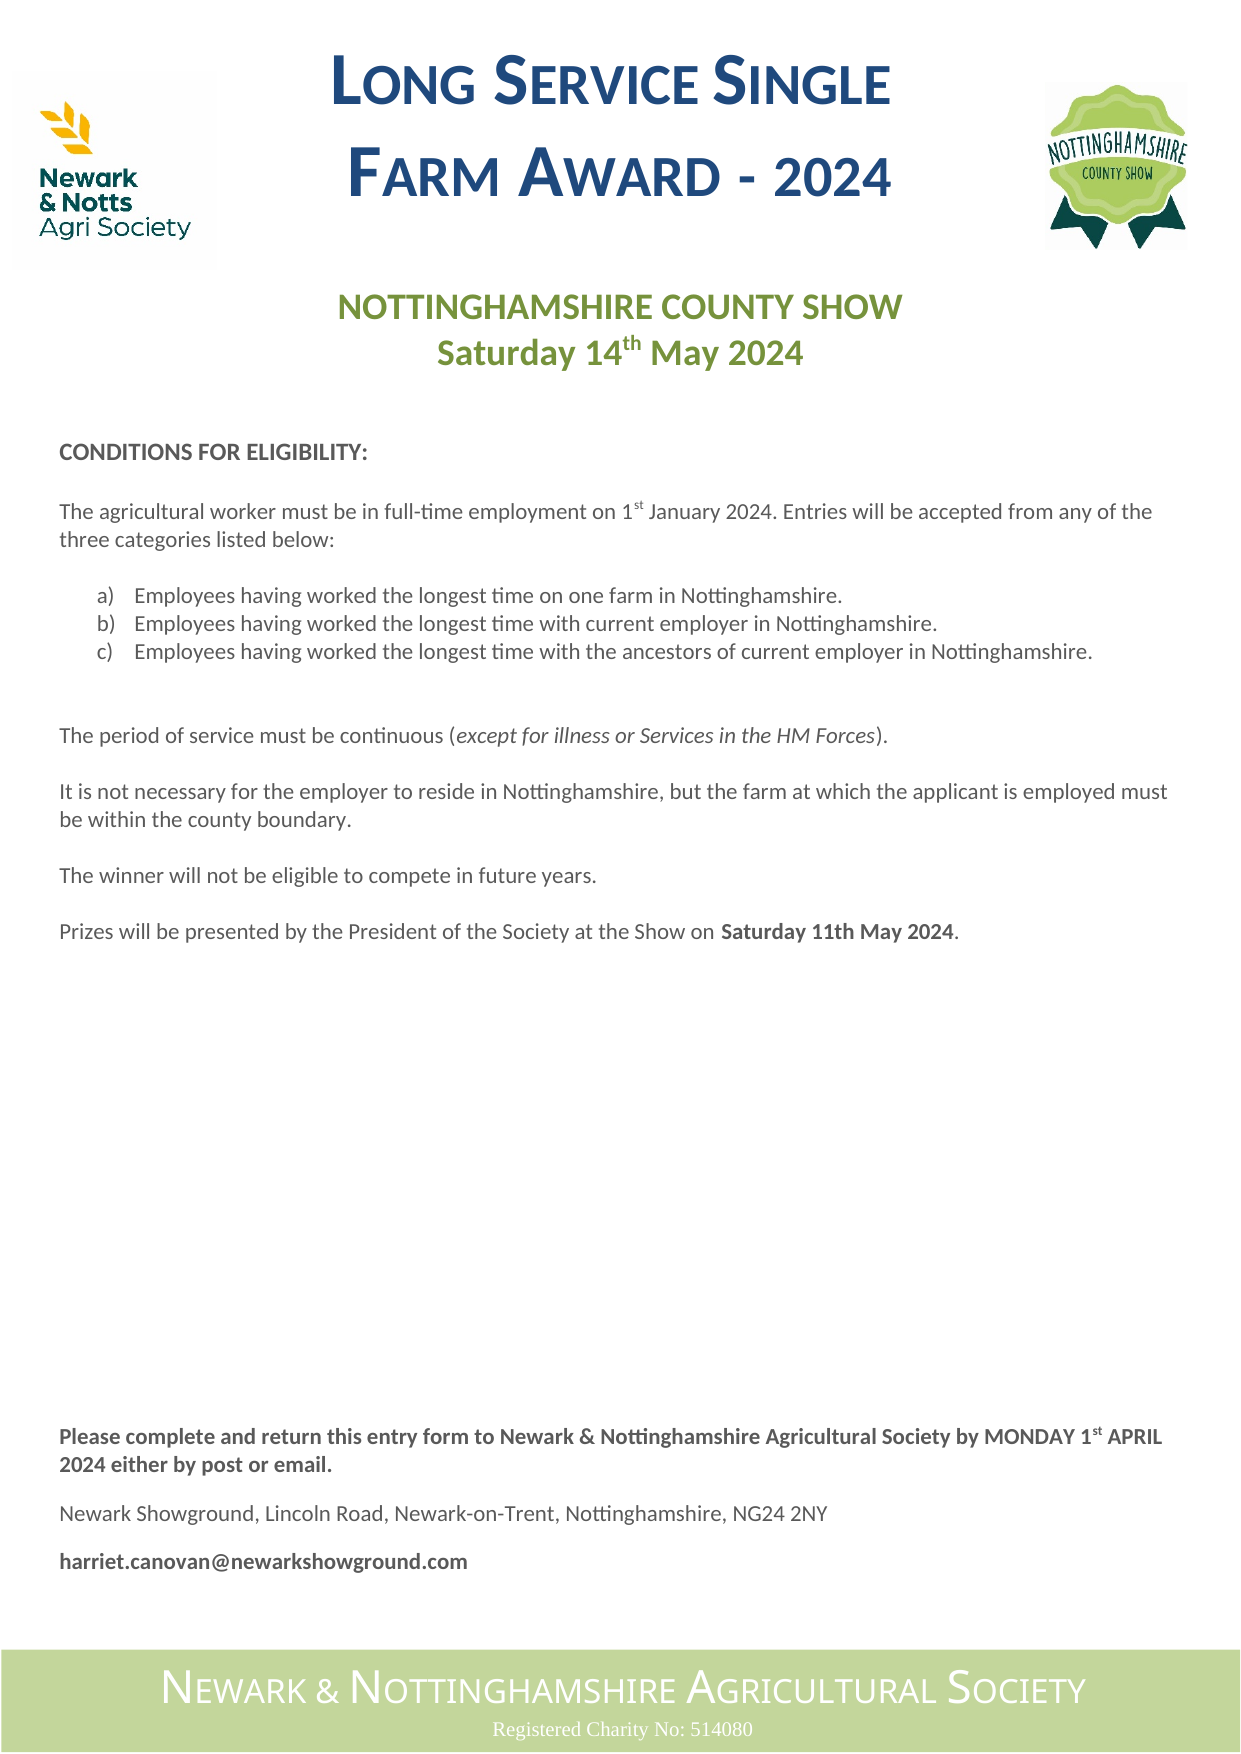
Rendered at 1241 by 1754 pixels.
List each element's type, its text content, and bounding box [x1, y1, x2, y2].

text Newark Showground, Lincoln Road, Newark-on-Trent, Nottinghamshire, NG24 2NY [59, 1499, 1181, 1527]
list Employees having worked the longest time with the ancestors of current employer in Nottinghamshire. [97, 637, 1181, 665]
list Employees having worked the longest time on one farm in Nottinghamshire. [97, 581, 1181, 609]
list Employees having worked the longest time with current employer in Nottinghamshire. [97, 609, 1181, 637]
text The winner will not be eligible to compete in future years. [59, 861, 1181, 889]
text NOTTINGHAMSHIRE COUNTY SHOW Saturday 14th May 2024 [59, 283, 1181, 375]
text The period of service must be continuous (except for illness or Services in the HM Forces). [59, 693, 1181, 749]
picture [1043, 82, 1188, 248]
picture [10, 71, 217, 268]
text harriet.canovan@newarkshowground.com [59, 1547, 1181, 1575]
text It is not necessary for the employer to reside in Nottinghamshire, but the farm at which the applicant is employed must be within the county boundary. [59, 777, 1181, 833]
text The agricultural worker must be in full-time employment on 1st January 2024. Entries will be accepted from any of the three categories listed below: [59, 497, 1181, 553]
text CONDITIONS FOR ELIGIBILITY: [59, 436, 1181, 466]
text Please complete and return this entry form to Newark & Nottinghamshire Agricultural Society by MONDAY 1st APRIL 2024 either by post or email. [59, 1422, 1181, 1478]
text Prizes will be presented by the President of the Society at the Show on Saturday 11th May 2024. [59, 917, 1181, 945]
